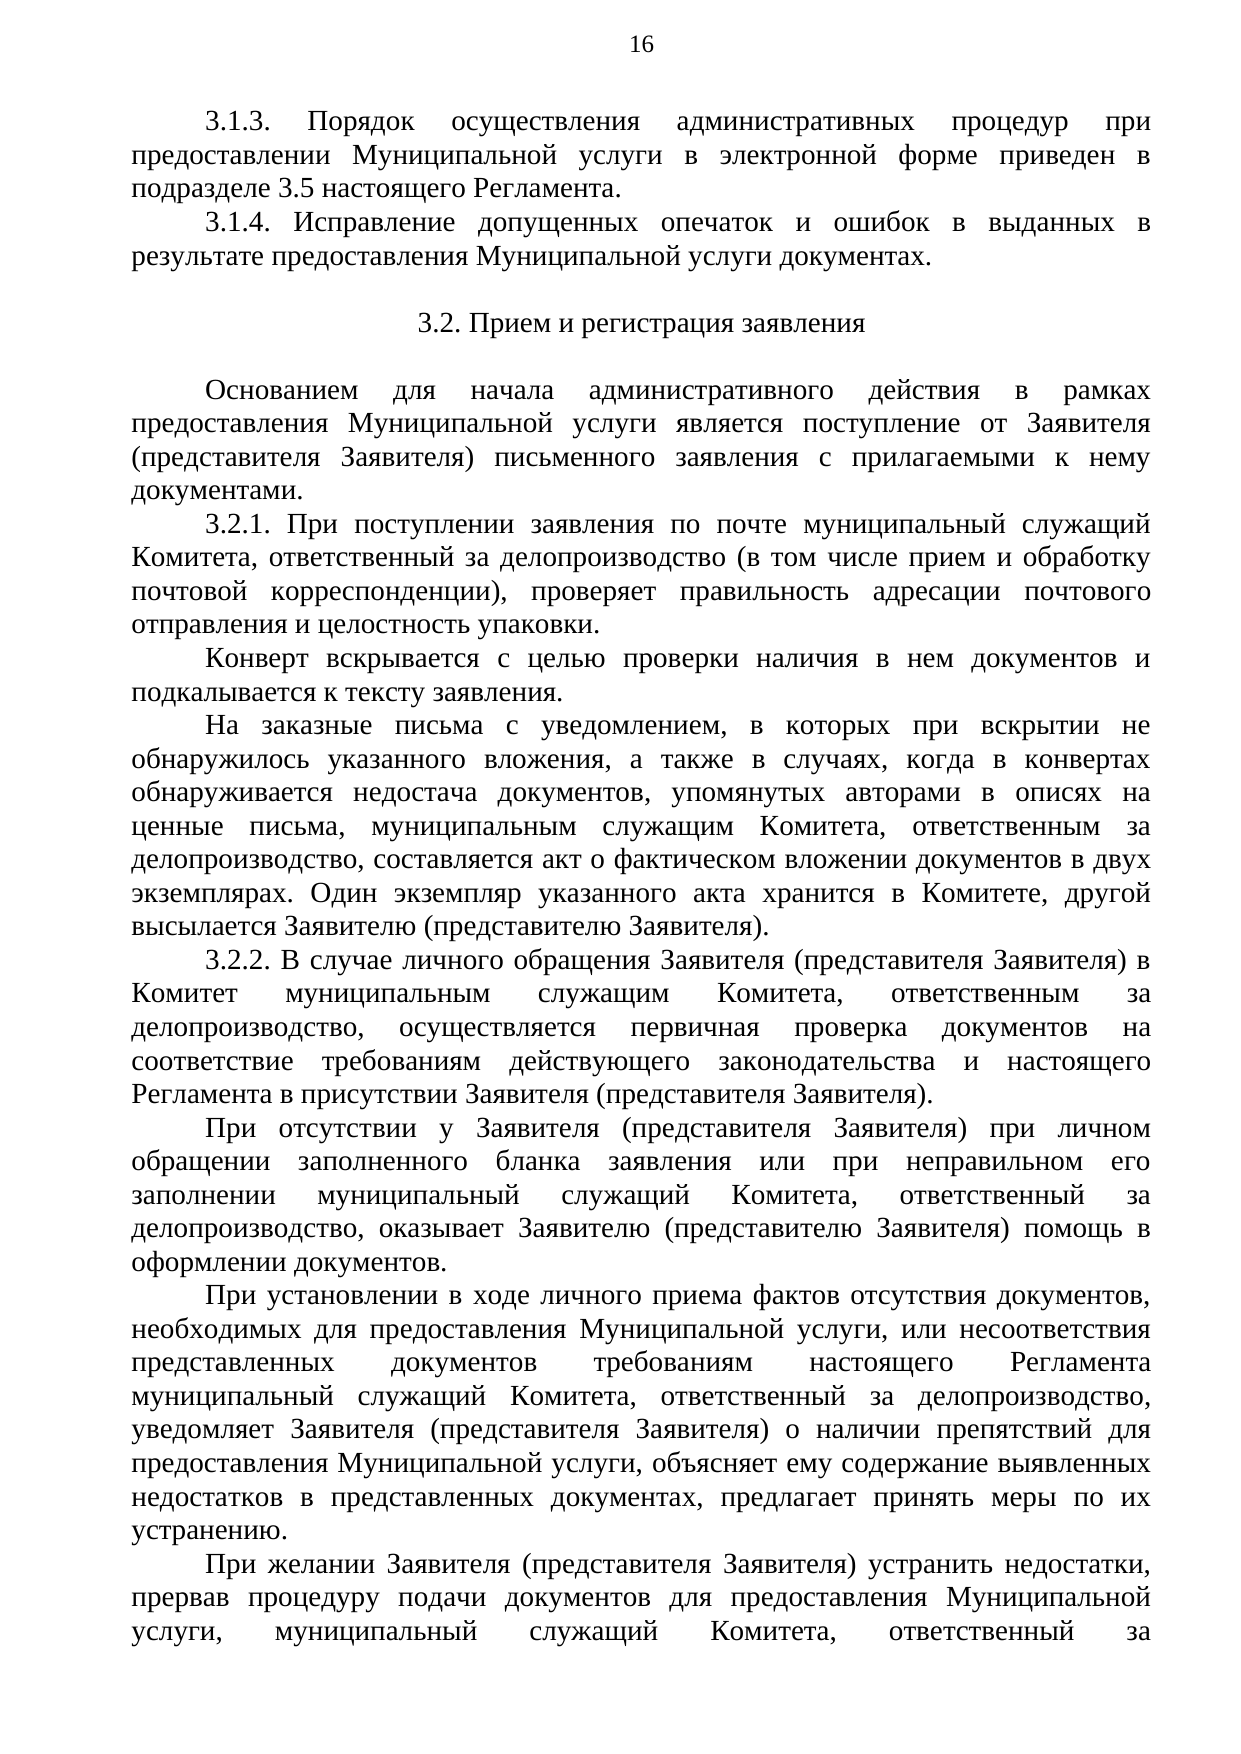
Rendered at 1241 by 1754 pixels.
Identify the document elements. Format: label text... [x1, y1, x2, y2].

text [131, 1546, 1152, 1646]
text 3.2.2. В случае личного обращения Заявителя (представителя Заявителя) в Комитет муниципальным служащим Комитета, ответственным за делопроизводство, осуществляется первичная проверка документов на соответствие требованиям действующего законодательства и настоящего Регламента в присутствии Заявителя (представителя Заявителя). [131, 942, 1152, 1110]
text При установлении в ходе личного приема фактов отсутствия документов, необходимых для предоставления Муниципальной услуги, или несоответствия представленных документов требованиям настоящего Регламента муниципальный служащий Комитета, ответственный за делопроизводство, уведомляет Заявителя (представителя Заявителя) о наличии препятствий для предоставления Муниципальной услуги, объясняет ему содержание выявленных недостатков в представленных документах, предлагает принять меры по их устранению. [131, 1277, 1152, 1546]
text При отсутствии у Заявителя (представителя Заявителя) при личном обращении заполненного бланка заявления или при неправильном его заполнении муниципальный служащий Комитета, ответственный за делопроизводство, оказывает Заявителю (представителю Заявителя) помощь в оформлении документов. [131, 1110, 1152, 1277]
text На заказные письма с уведомлением, в которых при вскрытии не обнаружилось указанного вложения, а также в случаях, когда в конвертах обнаруживается недостача документов, упомянутых авторами в описях на ценные письма, муниципальным служащим Комитета, ответственным за делопроизводство, составляется акт о фактическом вложении документов в двух экземплярах. Один экземпляр указанного акта хранится в Комитете, другой высылается Заявителю (представителю Заявителя). [131, 707, 1152, 942]
text 3.1.4. Исправление допущенных опечаток и ошибок в выданных в результате предоставления Муниципальной услуги документах. [131, 204, 1152, 271]
text 3.2. Прием и регистрация заявления [131, 305, 1152, 338]
text Основанием для начала административного действия в рамках предоставления Муниципальной услуги является поступление от Заявителя (представителя Заявителя) письменного заявления с прилагаемыми к нему документами. [131, 372, 1152, 506]
text 3.2.1. При поступлении заявления по почте муниципальный служащий Комитета, ответственный за делопроизводство (в том числе прием и обработку почтовой корреспонденции), проверяет правильность адресации почтового отправления и целостность упаковки. [131, 506, 1152, 640]
text 3.1.3. Порядок осуществления административных процедур при предоставлении Муниципальной услуги в электронной форме приведен в подразделе 3.5 настоящего Регламента. [131, 103, 1152, 204]
text Конверт вскрывается с целью проверки наличия в нем документов и подкалывается к тексту заявления. [131, 640, 1152, 707]
